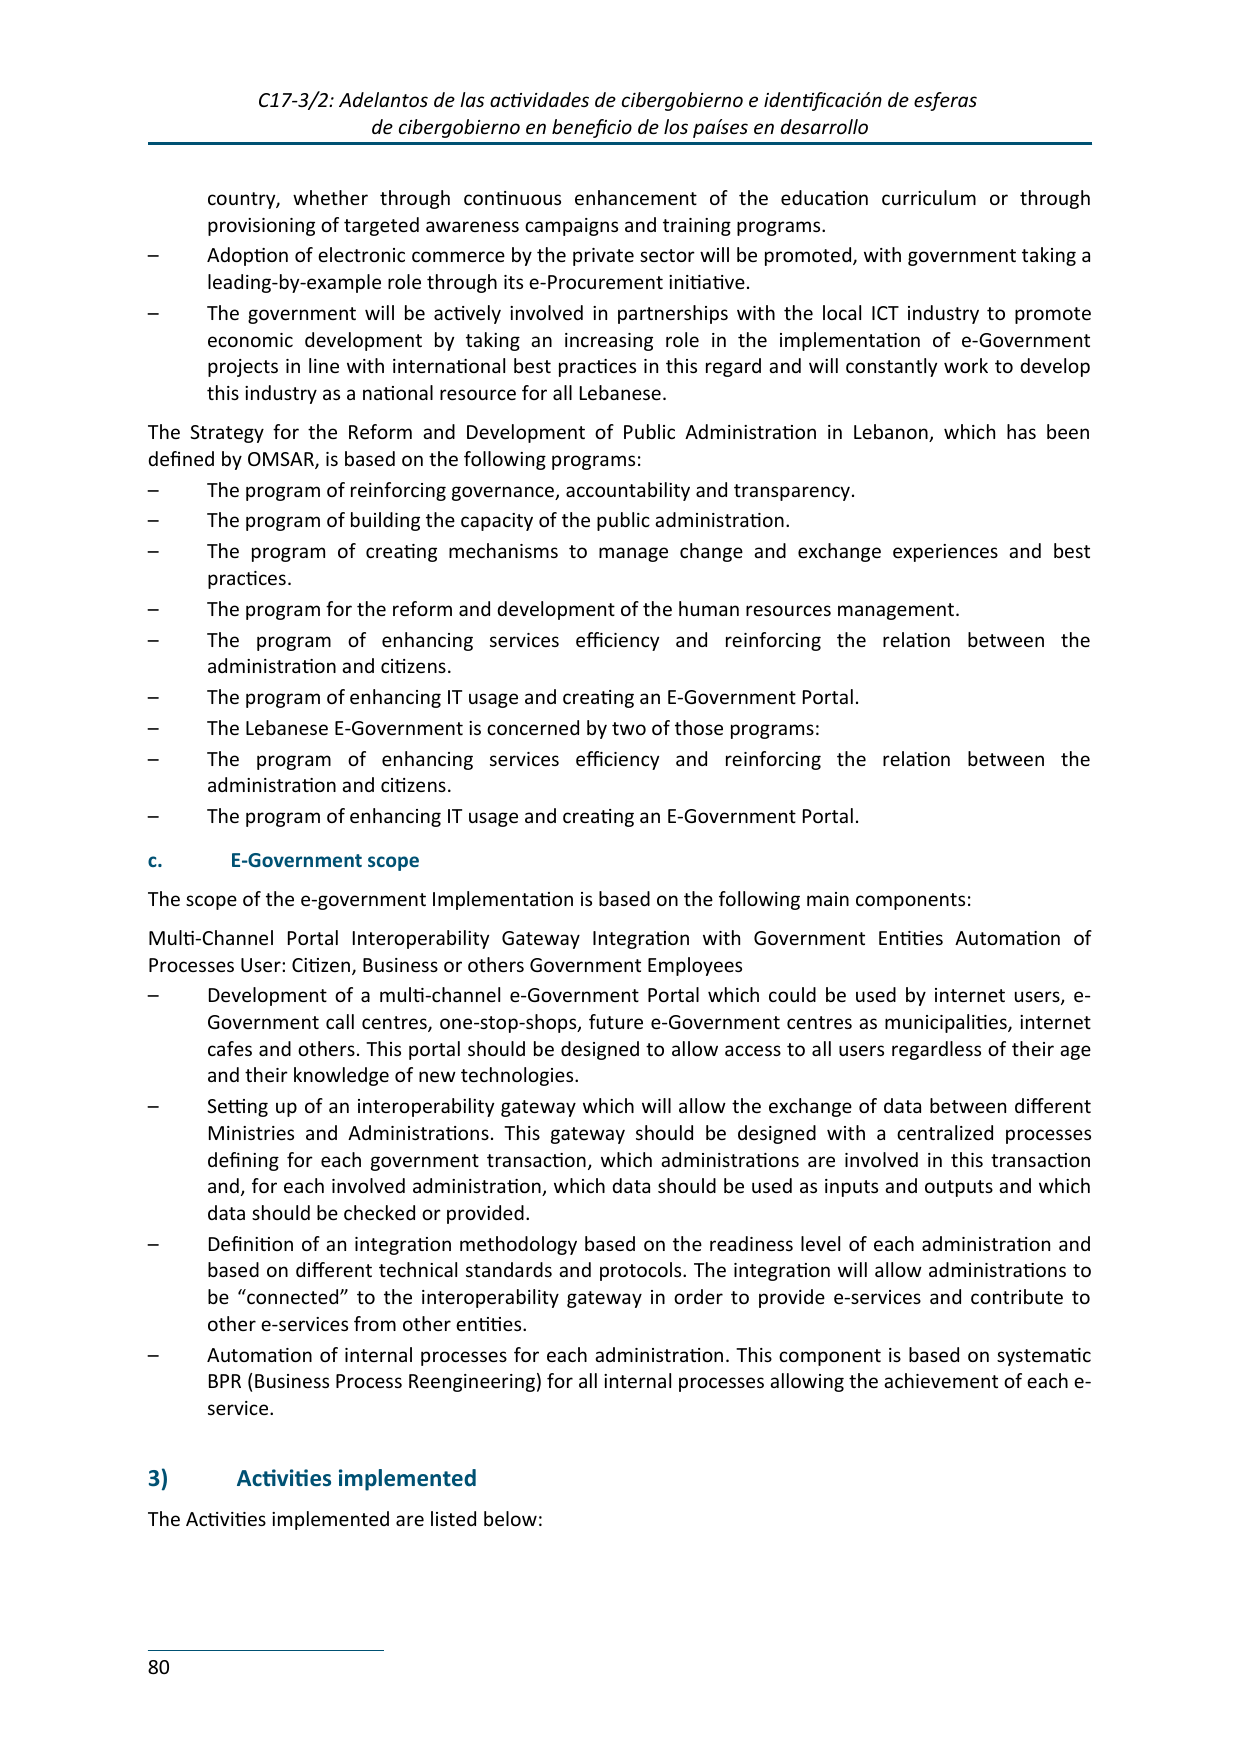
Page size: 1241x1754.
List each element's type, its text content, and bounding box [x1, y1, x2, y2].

text – The government will be actively involved in partnerships with the local ICT industry to promote economic development by taking an increasing role in the implementation of e-Government projects in line with international best practices in this regard and will constantly work to develop this industry as a national resource for all Lebanese. [148, 299, 1092, 406]
text – Definition of an integration methodology based on the readiness level of each administration and based on different technical standards and protocols. The integration will allow administrations to be “connected” to the interoperability gateway in order to provide e-services and contribute to other e-services from other entities. [148, 1230, 1092, 1337]
subtitle 3) Activities implemented [148, 1462, 1092, 1493]
text – Adoption of electronic commerce by the private sector will be promoted, with government taking a leading-by-example role through its e-Procurement initiative. [148, 242, 1092, 295]
text – Automation of internal processes for each administration. This component is based on systematic BPR (Business Process Reengineering) for all internal processes allowing the achievement of each e-service. [148, 1341, 1092, 1421]
text – The Lebanese E-Government is concerned by two of those programs: [148, 714, 1092, 741]
text – Setting up of an interoperability gateway which will allow the exchange of data between different Ministries and Administrations. This gateway should be designed with a centralized processes defining for each government transaction, which administrations are involved in this transaction and, for each involved administration, which data should be used as inputs and outputs and which data should be checked or provided. [148, 1092, 1092, 1226]
text – The program for the reform and development of the human resources management. [148, 595, 1092, 622]
text Multi-Channel Portal Interoperability Gateway Integration with Government Entities Automation of Processes User: Citizen, Business or others Government Employees [148, 924, 1092, 977]
text The Strategy for the Reform and Development of Public Administration in Lebanon, which has been defined by OMSAR, is based on the following programs: [148, 418, 1092, 472]
text – Development of a multi-channel e-Government Portal which could be used by internet users, e-Government call centres, one-stop-shops, future e-Government centres as municipalities, internet cafes and others. This portal should be designed to allow access to all users regardless of their age and their knowledge of new technologies. [148, 982, 1092, 1088]
text The Activities implemented are listed below: [148, 1505, 1092, 1532]
text The scope of the e-government Implementation is based on the following main components: [148, 885, 1092, 912]
text – The program of enhancing IT usage and creating an E-Government Portal. [148, 683, 1092, 710]
text – The program of enhancing services efficiency and reinforcing the relation between the administration and citizens. [148, 626, 1092, 679]
text – The program of reinforcing governance, accountability and transparency. [148, 476, 1092, 502]
text – The program of enhancing services efficiency and reinforcing the relation between the administration and citizens. [148, 745, 1092, 798]
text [148, 184, 1092, 237]
subtitle c. E-Government scope [148, 846, 1092, 872]
text – The program of creating mechanisms to manage change and exchange experiences and best practices. [148, 537, 1092, 591]
text – The program of enhancing IT usage and creating an E-Government Portal. [148, 802, 1092, 829]
text – The program of building the capacity of the public administration. [148, 507, 1092, 533]
